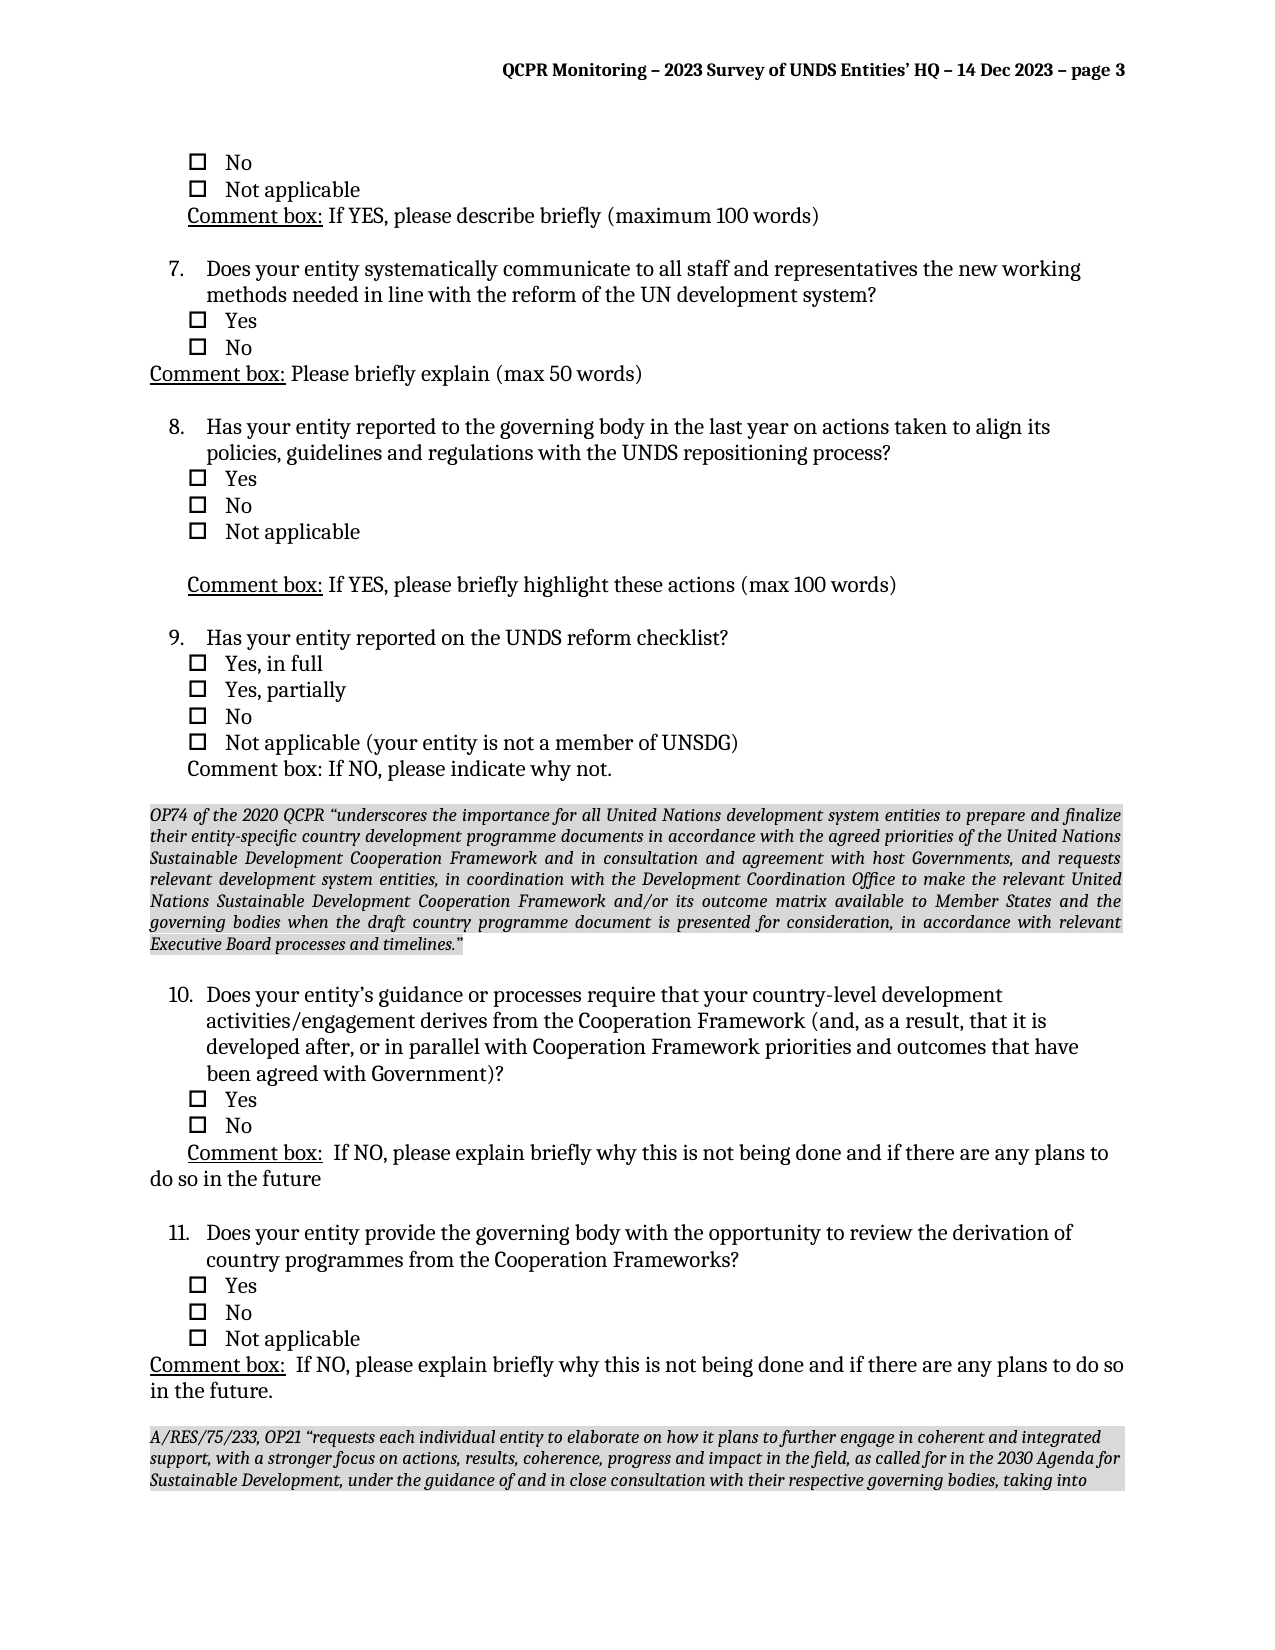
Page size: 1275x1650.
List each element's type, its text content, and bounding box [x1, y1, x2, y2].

list No [187, 1299, 1125, 1326]
list No [187, 1113, 1125, 1139]
text Comment box: If NO, please explain briefly why this is not being done and if there are any plans to do so in the future. [150, 1352, 1125, 1405]
list Yes, in full [187, 651, 1125, 677]
list Does your entity systematically communicate to all staff and representatives the new working methods needed in line with the reform of the UN development system? [169, 255, 1125, 308]
list No [187, 493, 1125, 519]
text Comment box: If NO, please indicate why not. [187, 756, 1125, 782]
text Comment box: If YES, please briefly highlight these actions (max 100 words) [187, 572, 1125, 598]
list Not applicable [187, 1326, 1125, 1352]
list Does your entity’s guidance or processes require that your country-level development activities/engagement derives from the Cooperation Framework (and, as a result, that it is developed after, or in parallel with Cooperation Framework priorities and outcomes that have been agreed with Government)? [169, 981, 1125, 1087]
list Has your entity reported on the UNDS reform checklist? [169, 624, 1125, 651]
list Not applicable [187, 519, 1125, 545]
list Not applicable (your entity is not a member of UNSDG) [187, 730, 1125, 756]
list Not applicable [187, 176, 1125, 203]
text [150, 1426, 1125, 1491]
list Yes, partially [187, 677, 1125, 703]
text OP74 of the 2020 QCPR “underscores the importance for all United Nations development system entities to prepare and finalize their entity-specific country development programme documents in accordance with the agreed priorities of the United Nations Sustainable Development Cooperation Framework and in consultation and agreement with host Governments, and requests relevant development system entities, in coordination with the Development Coordination Office to make the relevant United Nations Sustainable Development Cooperation Framework and/or its outcome matrix available to Member States and the governing bodies when the draft country programme document is presented for consideration, in accordance with relevant Executive Board processes and timelines.” [150, 804, 1125, 955]
text Comment box: If YES, please describe briefly (maximum 100 words) [187, 203, 1125, 229]
list No [187, 150, 1125, 176]
list Yes [187, 308, 1125, 334]
list Yes [187, 466, 1125, 493]
list Yes [187, 1087, 1125, 1113]
text Comment box: Please briefly explain (max 50 words) [150, 361, 1125, 387]
list No [187, 703, 1125, 730]
list Yes [187, 1273, 1125, 1299]
list Has your entity reported to the governing body in the last year on actions taken to align its policies, guidelines and regulations with the UNDS repositioning process? [169, 413, 1125, 466]
text Comment box: If NO, please explain briefly why this is not being done and if there are any plans to do so in the future [150, 1139, 1125, 1192]
list Does your entity provide the governing body with the opportunity to review the derivation of country programmes from the Cooperation Frameworks? [169, 1220, 1125, 1273]
list No [187, 334, 1125, 361]
